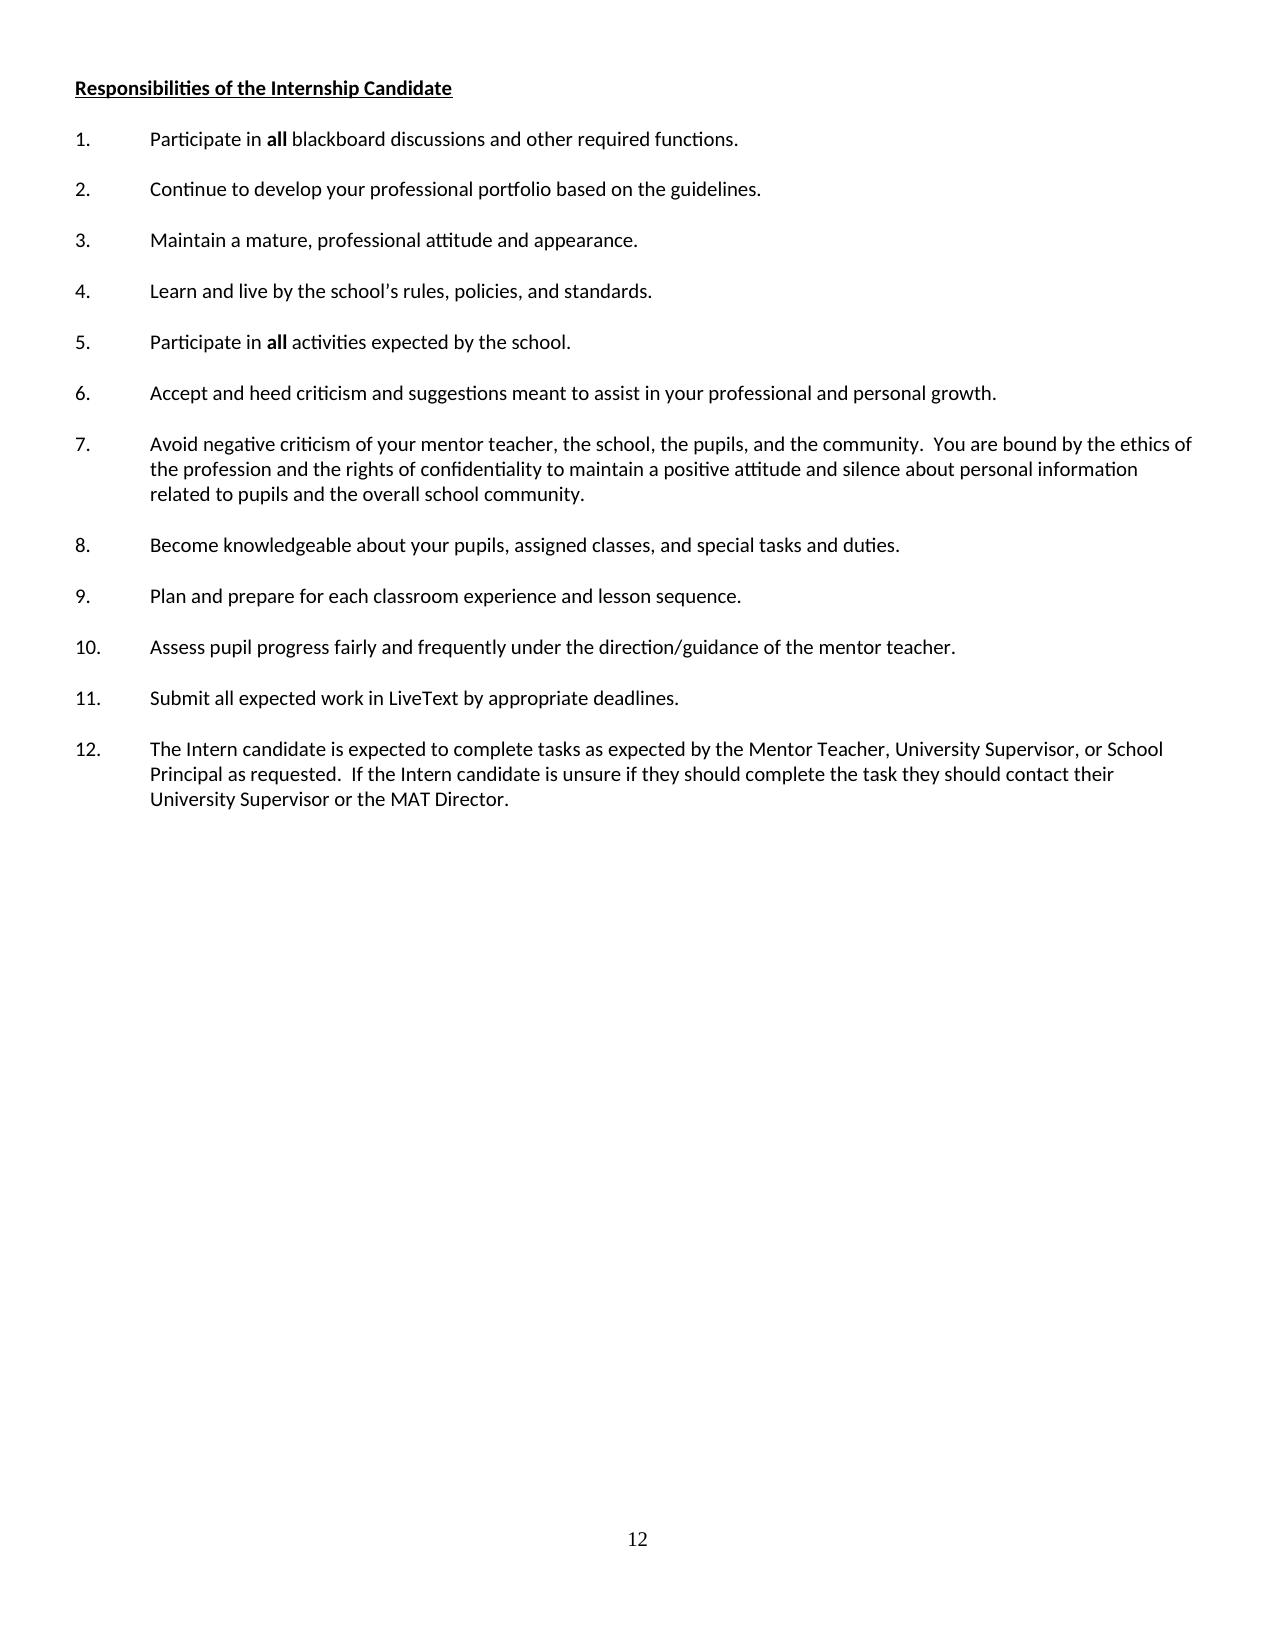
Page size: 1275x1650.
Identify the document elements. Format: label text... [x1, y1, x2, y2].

list Assess pupil progress fairly and frequently under the direction/guidance of the mentor teacher. [75, 634, 1200, 659]
list Maintain a mature, professional attitude and appearance. [75, 227, 1200, 253]
text 12. The Intern candidate is expected to complete tasks as expected by the Mentor Teacher, University Supervisor, or School Principal as requested. If the Intern candidate is unsure if they should complete the task they should contact their University Supervisor or the MAT Director. [75, 736, 1200, 812]
text 11. Submit all expected work in LiveText by appropriate deadlines. [75, 685, 1200, 710]
list Accept and heed criticism and suggestions meant to assist in your professional and personal growth. [75, 380, 1200, 405]
list Plan and prepare for each classroom experience and lesson sequence. [75, 583, 1200, 609]
list Participate in all activities expected by the school. [75, 329, 1200, 354]
subtitle Responsibilities of the Internship Candidate [75, 75, 1200, 100]
list Become knowledgeable about your pupils, assigned classes, and special tasks and duties. [75, 532, 1200, 558]
list Continue to develop your professional portfolio based on the guidelines. [75, 177, 1200, 202]
list Avoid negative criticism of your mentor teacher, the school, the pupils, and the community. You are bound by the ethics of the profession and the rights of confidentiality to maintain a positive attitude and silence about personal information related to pupils and the overall school community. [75, 431, 1200, 507]
list Learn and live by the school’s rules, policies, and standards. [75, 278, 1200, 304]
list Participate in all blackboard discussions and other required functions. [75, 126, 1200, 151]
